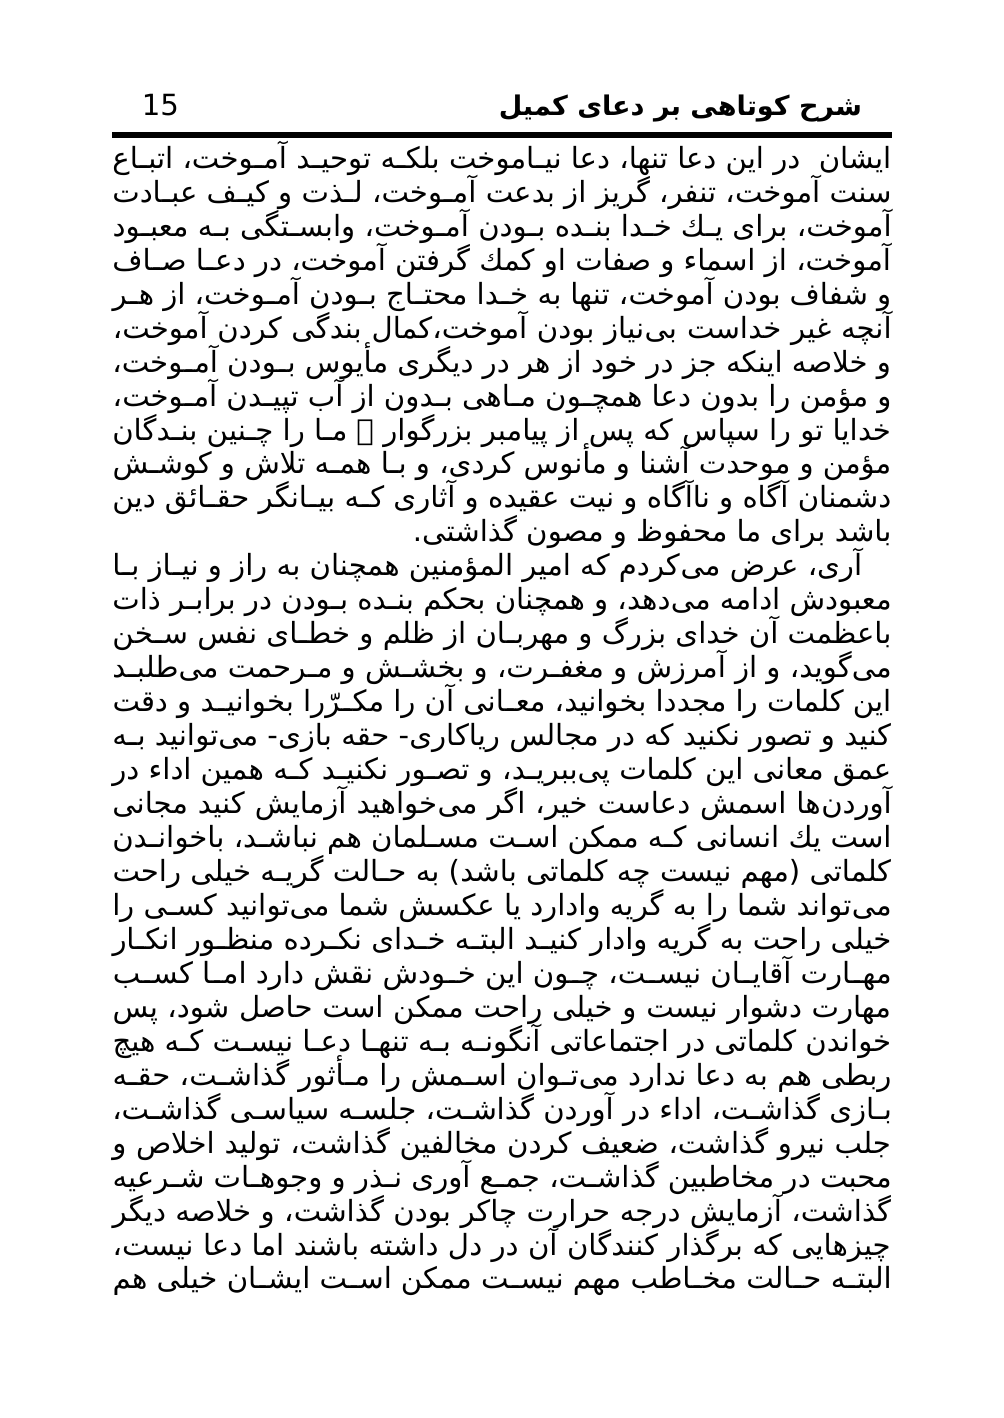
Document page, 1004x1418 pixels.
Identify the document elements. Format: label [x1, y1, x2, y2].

text [112, 549, 892, 1296]
text [112, 141, 892, 549]
